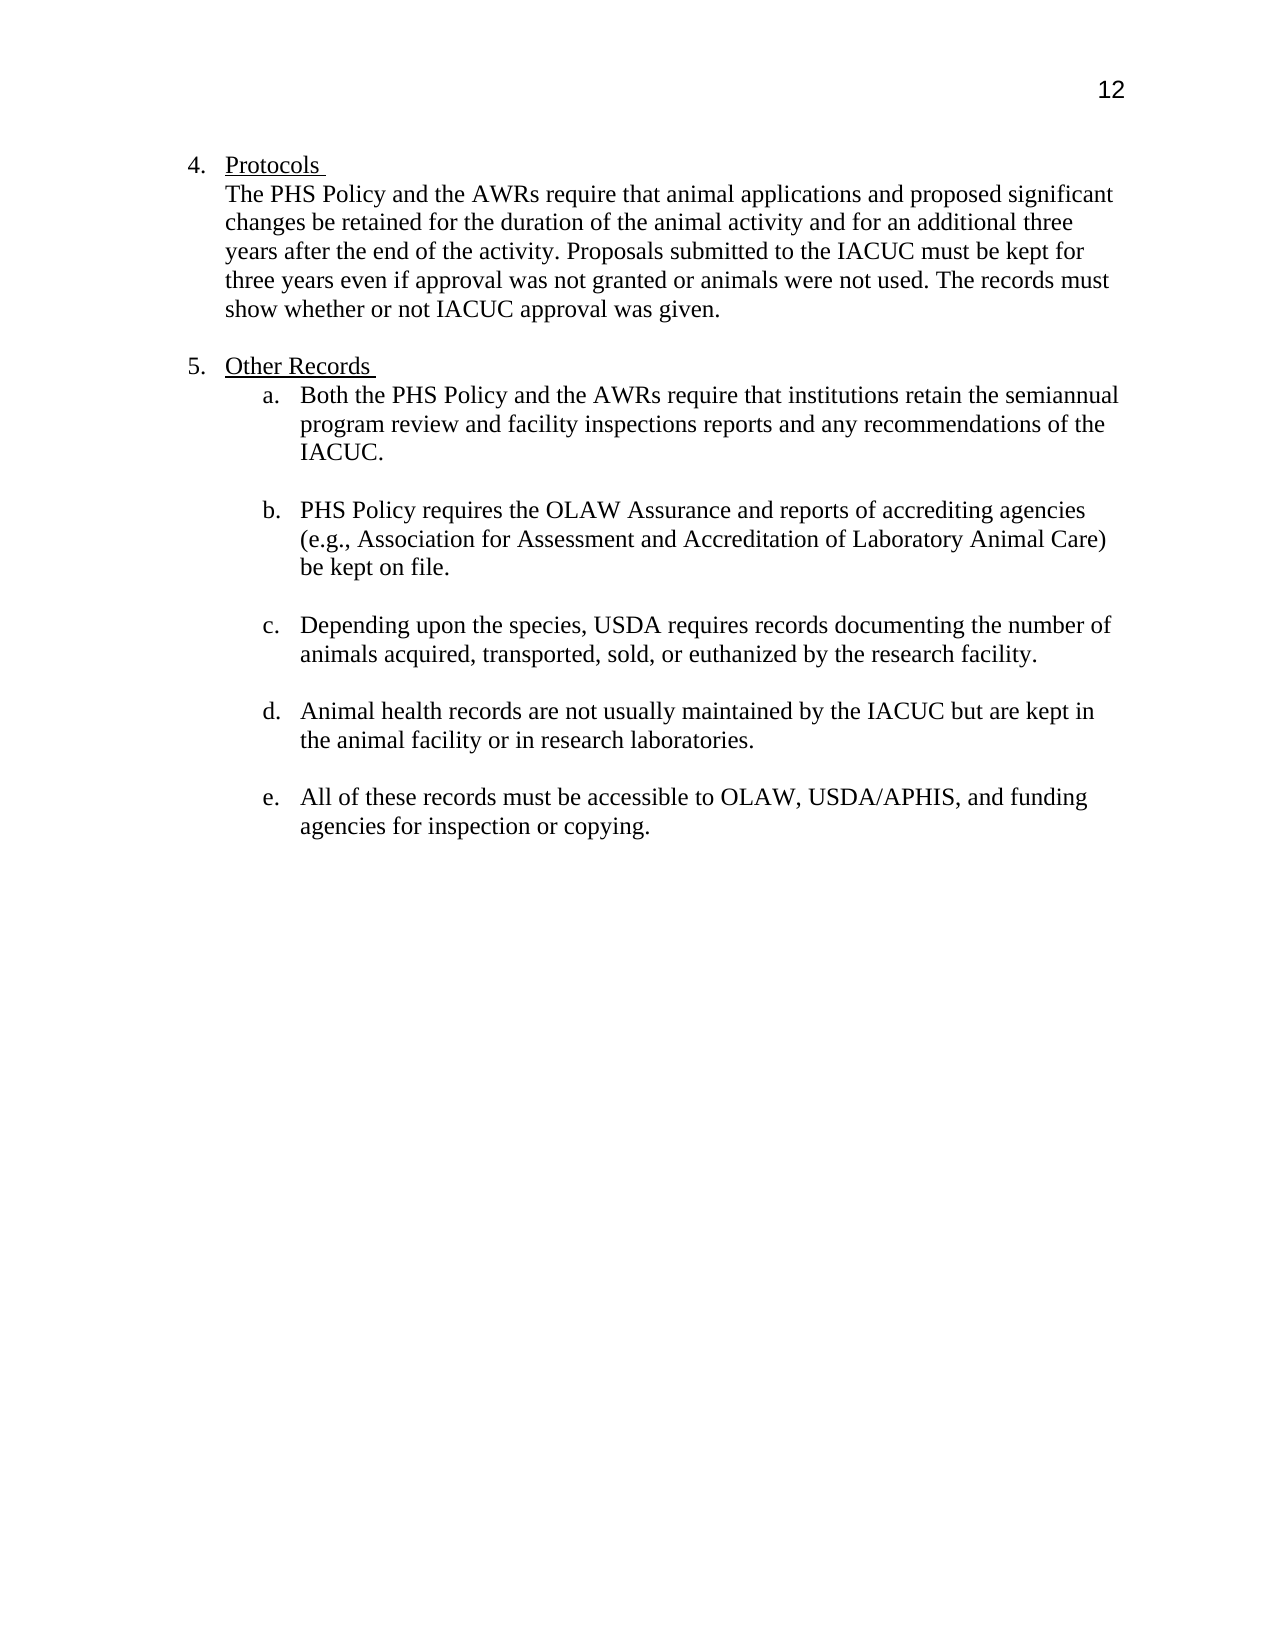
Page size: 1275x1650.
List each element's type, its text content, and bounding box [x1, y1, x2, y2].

list Animal health records are not usually maintained by the IACUC but are kept in the animal facility or in research laboratories. [262, 696, 1125, 754]
list All of these records must be accessible to OLAW, USDA/APHIS, and funding agencies for inspection or copying. [262, 782, 1125, 840]
list PHS Policy requires the OLAW Assurance and reports of accrediting agencies (e.g., Association for Assessment and Accreditation of Laboratory Animal Care) be kept on file. [262, 495, 1125, 581]
list Depending upon the species, USDA requires records documenting the number of animals acquired, transported, sold, or euthanized by the research facility. [262, 610, 1125, 667]
list Both the PHS Policy and the AWRs require that institutions retain the semiannual program review and facility inspections reports and any recommendations of the IACUC. [262, 380, 1125, 466]
list Other Records [187, 351, 1125, 380]
list Protocols The PHS Policy and the AWRs require that animal applications and proposed significant changes be retained for the duration of the animal activity and for an additional three years after the end of the activity. Proposals submitted to the IACUC must be kept for three years even if approval was not granted or animals were not used. The records must show whether or not IACUC approval was given. [187, 150, 1125, 322]
